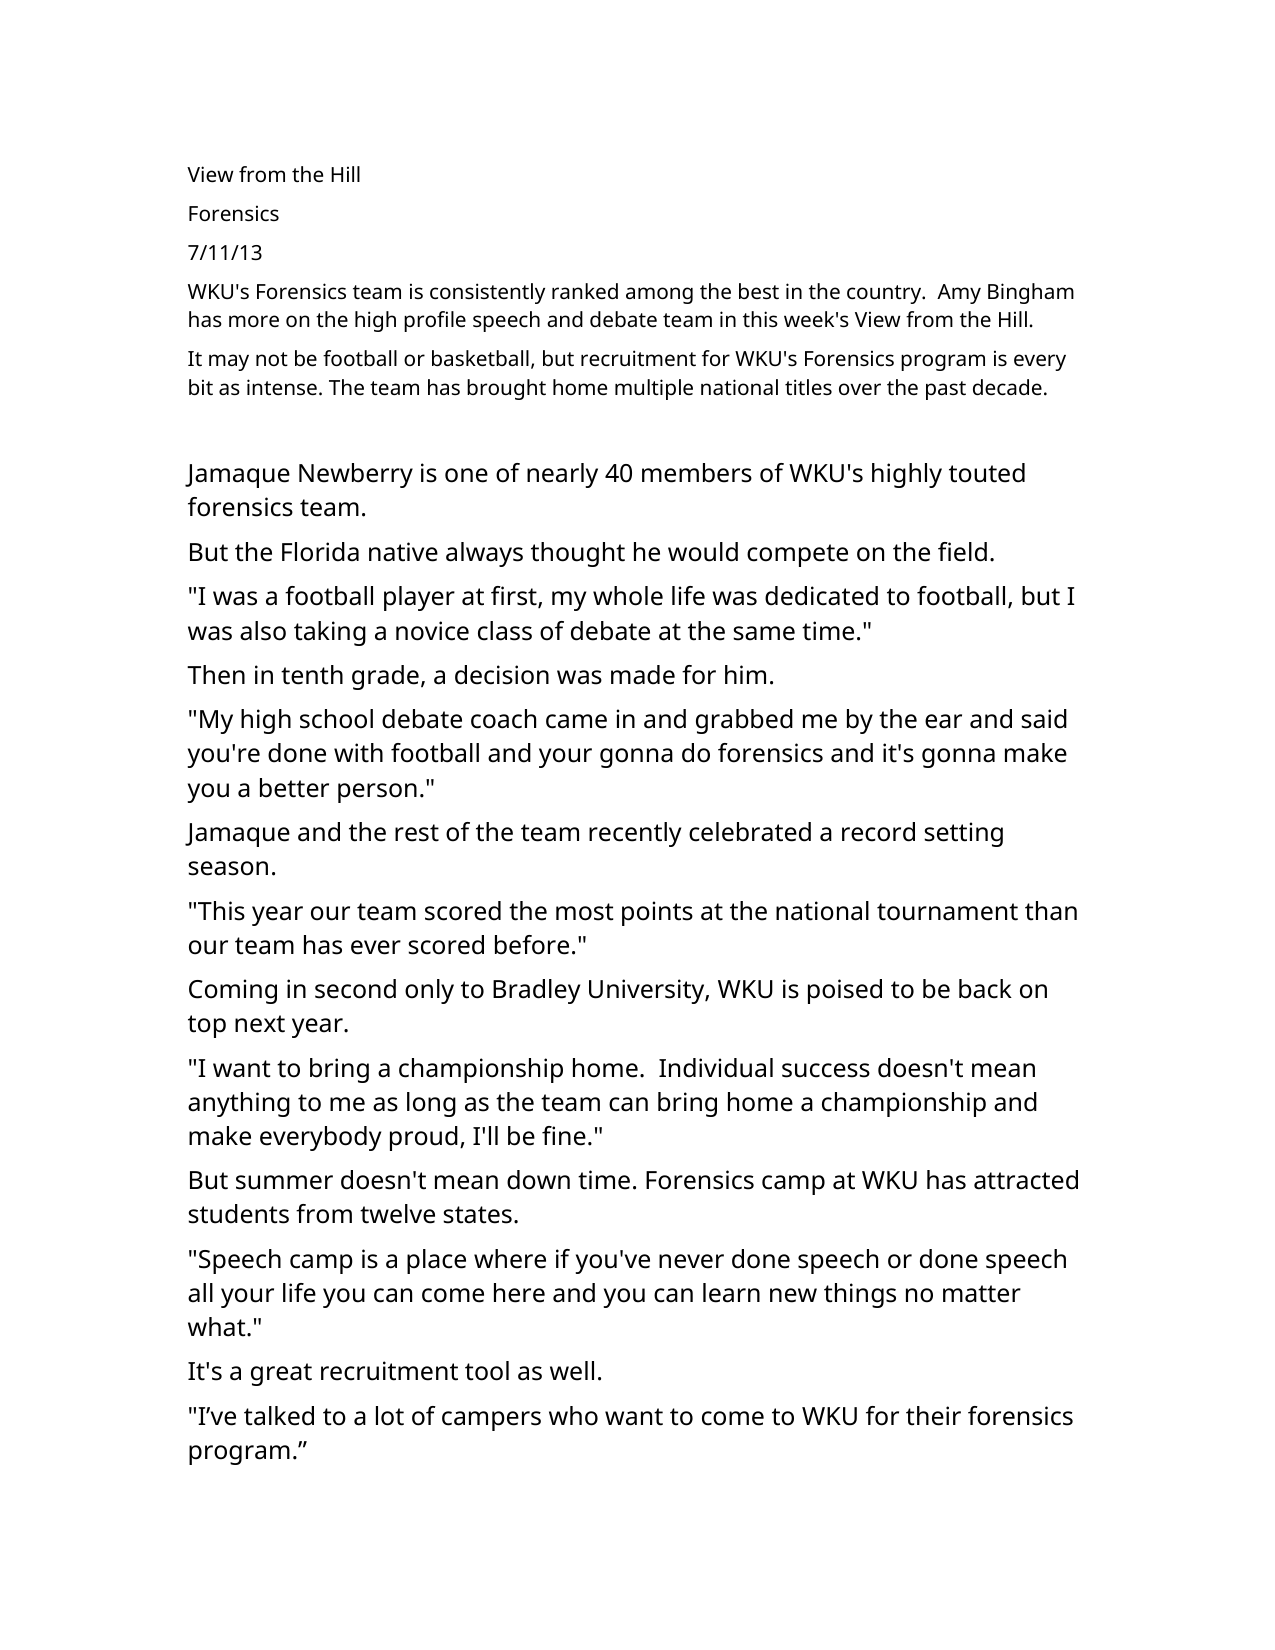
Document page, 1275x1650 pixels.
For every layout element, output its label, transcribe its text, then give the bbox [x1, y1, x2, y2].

text "I want to bring a championship home. Individual success doesn't mean anything to me as long as the team can bring home a championship and make everybody proud, I'll be fine." [187, 1050, 1087, 1152]
text It's a great recruitment tool as well. [187, 1354, 1087, 1388]
text WKU's Forensics team is consistently ranked among the best in the country. Amy Bingham has more on the high profile speech and debate team in this week's View from the Hill. [187, 277, 1087, 334]
text "Speech camp is a place where if you've never done speech or done speech all your life you can come here and you can learn new things no matter what." [187, 1241, 1087, 1344]
text View from the Hill [187, 160, 1087, 189]
text Coming in second only to Bradley University, WKU is poised to be back on top next year. [187, 972, 1087, 1040]
text "I’ve talked to a lot of campers who want to come to WKU for their forensics program.” [187, 1398, 1087, 1467]
text Forensics [187, 199, 1087, 228]
text "I was a football player at first, my whole life was dedicated to football, but I was also taking a novice class of debate at the same time." [187, 579, 1087, 647]
text 7/11/13 [187, 238, 1087, 267]
text Jamaque Newberry is one of nearly 40 members of WKU's highly touted forensics team. [187, 456, 1087, 524]
text "My high school debate coach came in and grabbed me by the ear and said you're done with football and your gonna do forensics and it's gonna make you a better person." [187, 702, 1087, 804]
text Jamaque and the rest of the team recently celebrated a record setting season. [187, 815, 1087, 883]
text "This year our team scored the most points at the national tournament than our team has ever scored before." [187, 893, 1087, 961]
text It may not be football or basketball, but recruitment for WKU's Forensics program is every bit as intense. The team has brought home multiple national titles over the past decade. [187, 344, 1087, 401]
text Then in tenth grade, a decision was made for him. [187, 658, 1087, 692]
text But summer doesn't mean down time. Forensics camp at WKU has attracted students from twelve states. [187, 1163, 1087, 1231]
text But the Florida native always thought he would compete on the field. [187, 534, 1087, 569]
